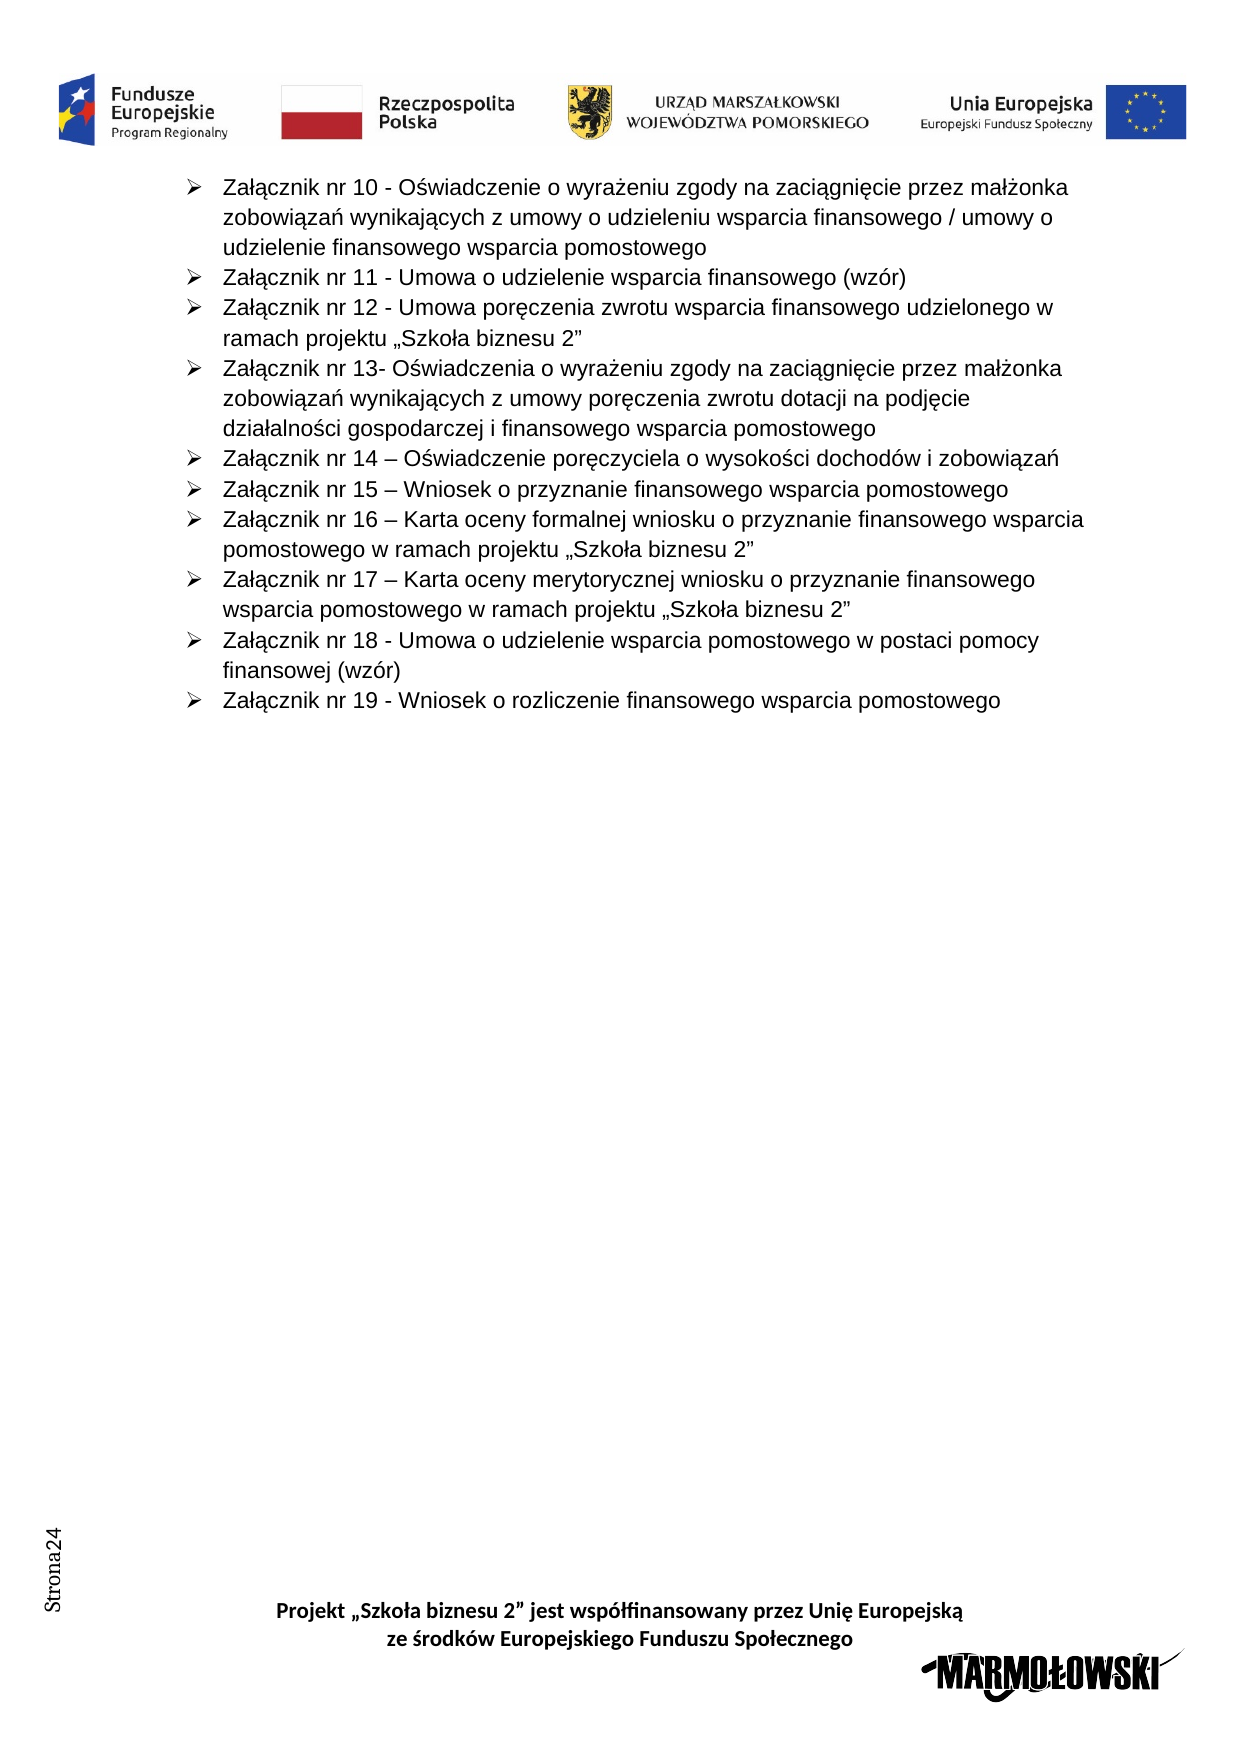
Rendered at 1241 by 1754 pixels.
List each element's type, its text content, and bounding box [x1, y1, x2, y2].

list Załącznik nr 17 – Karta oceny merytorycznej wniosku o przyznanie finansowego wsparcia pomostowego w ramach projektu „Szkoła biznesu 2” [185, 566, 1093, 623]
list Załącznik nr 14 – Oświadczenie poręczyciela o wysokości dochodów i zobowiązań [185, 445, 1093, 472]
picture [901, 1636, 1196, 1709]
list Załącznik nr 16 – Karta oceny formalnej wniosku o przyznanie finansowego wsparcia pomostowego w ramach projektu „Szkoła biznesu 2” [185, 506, 1093, 562]
list Załącznik nr 10 - Oświadczenie o wyrażeniu zgody na zaciągnięcie przez małżonka zobowiązań wynikających z umowy o udzieleniu wsparcia finansowego / umowy o udzielenie finansowego wsparcia pomostowego [185, 173, 1093, 260]
list Załącznik nr 19 - Wniosek o rozliczenie finansowego wsparcia pomostowego [185, 687, 1093, 713]
list Załącznik nr 11 - Umowa o udzielenie wsparcia finansowego (wzór) [185, 264, 1093, 291]
list Załącznik nr 18 - Umowa o udzielenie wsparcia pomostowego w postaci pomocy finansowej (wzór) [185, 627, 1093, 683]
list Załącznik nr 13- Oświadczenia o wyrażeniu zgody na zaciągnięcie przez małżonka zobowiązań wynikających z umowy poręczenia zwrotu dotacji na podjęcie działalności gospodarczej i finansowego wsparcia pomostowego [185, 355, 1093, 442]
list Załącznik nr 12 - Umowa poręczenia zwrotu wsparcia finansowego udzielonego w ramach projektu „Szkoła biznesu 2” [185, 294, 1093, 351]
picture [58, 73, 1187, 146]
list Załącznik nr 15 – Wniosek o przyznanie finansowego wsparcia pomostowego [185, 476, 1093, 502]
